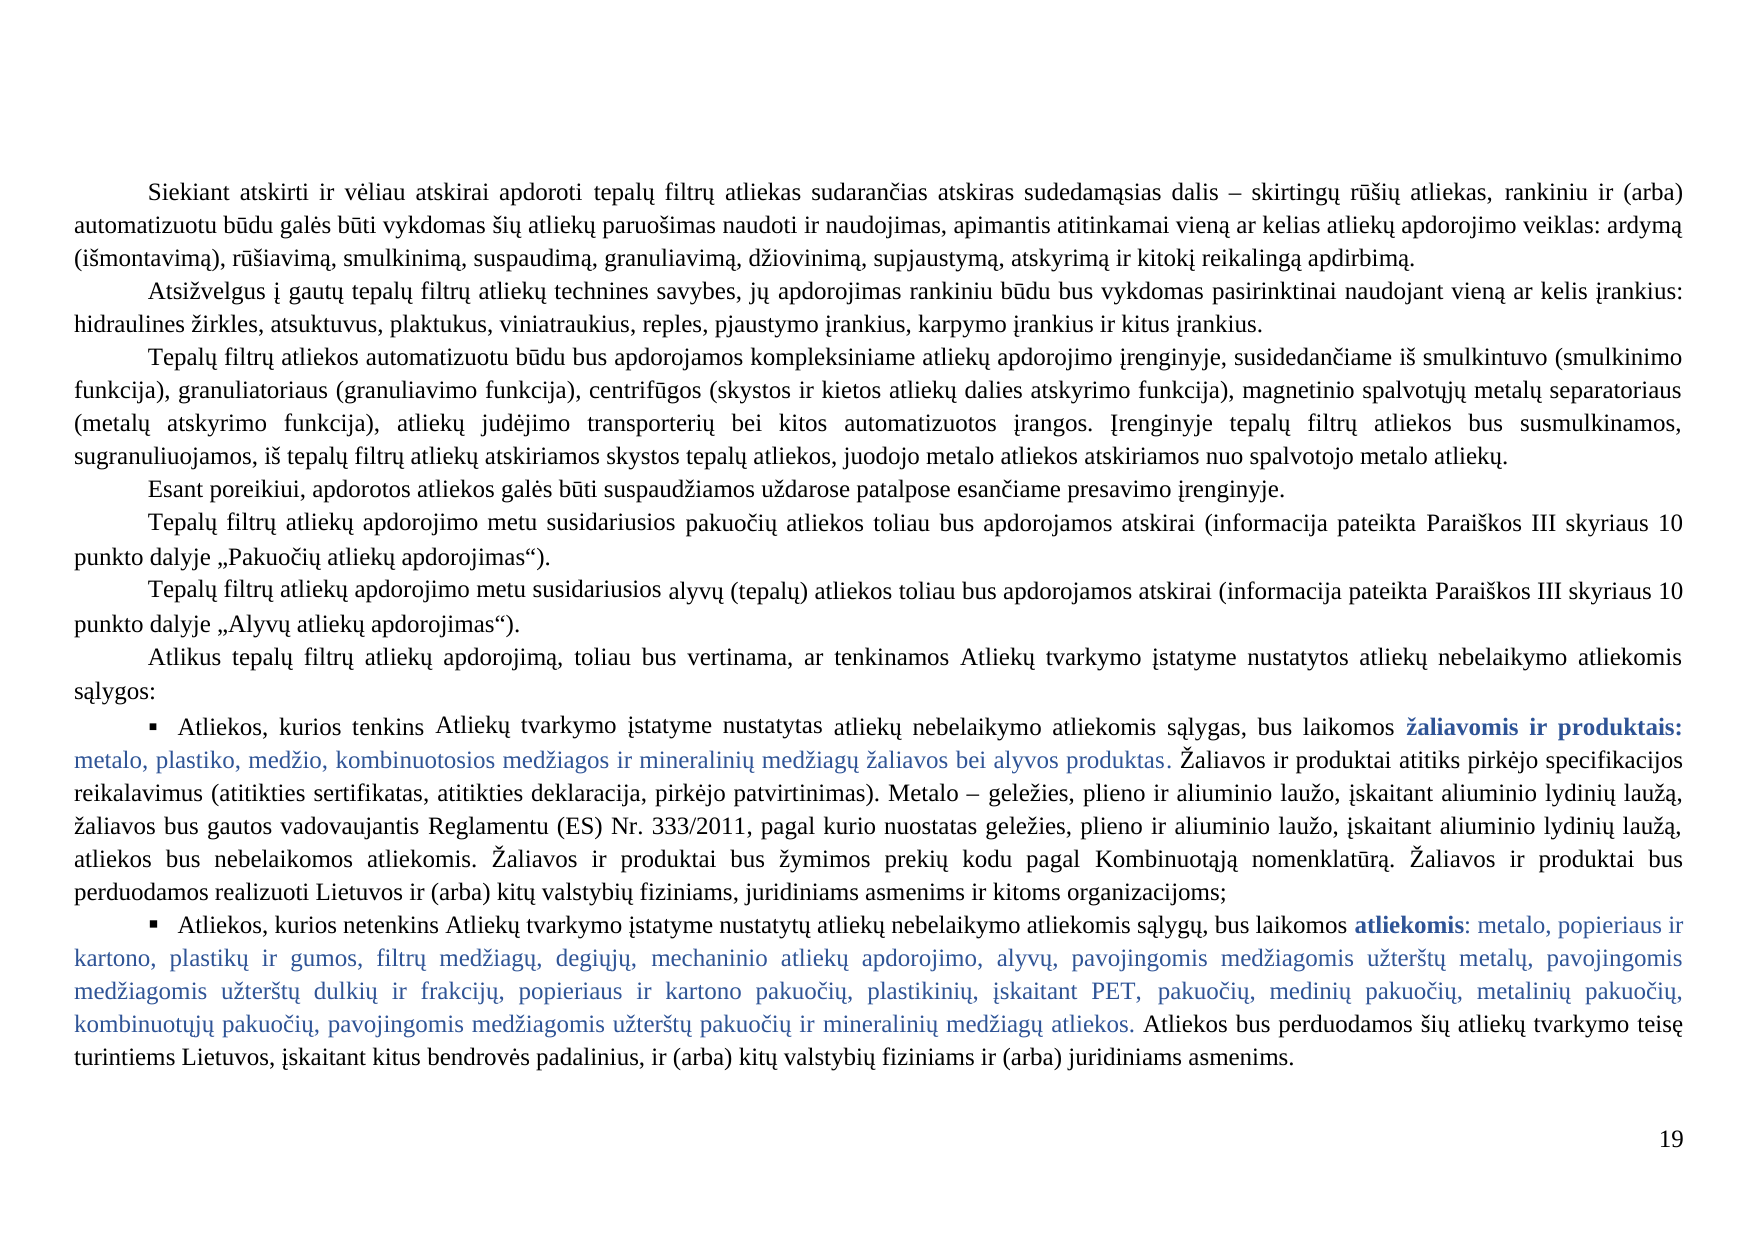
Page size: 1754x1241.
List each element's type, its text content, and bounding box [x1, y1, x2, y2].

list Atliekos, kurios netenkins Atliekų tvarkymo įstatyme nustatytų atliekų nebelaikymo atliekomis sąlygų, bus laikomos atliekomis: metalo, popieriaus ir kartono, plastikų ir gumos, filtrų medžiagų, degiųjų, mechaninio atliekų apdorojimo, alyvų, pavojingomis medžiagomis užterštų metalų, pavojingomis medžiagomis užterštų dulkių ir frakcijų, popieriaus ir kartono pakuočių, plastikinių, įskaitant PET, pakuočių, medinių pakuočių, metalinių pakuočių, kombinuotųjų pakuočių, pavojingomis medžiagomis užterštų pakuočių ir mineralinių medžiagų atliekos. Atliekos bus perduodamos šių atliekų tvarkymo teisę turintiems Lietuvos, įskaitant kitus bendrovės padalinius, ir (arba) kitų valstybių fiziniams ir (arba) juridiniams asmenims. [74, 910, 1683, 1071]
text Atsižvelgus į gautų tepalų filtrų atliekų technines savybes, jų apdorojimas rankiniu būdu bus vykdomas pasirinktinai naudojant vieną ar kelis įrankius: hidraulines žirkles, atsuktuvus, plaktukus, viniatraukius, reples, pjaustymo įrankius, karpymo įrankius ir kitus įrankius. [74, 276, 1683, 338]
text Atlikus tepalų filtrų atliekų apdorojimą, toliau bus vertinama, ar tenkinamos Atliekų tvarkymo įstatyme nustatytos atliekų nebelaikymo atliekomis sąlygos: [74, 642, 1683, 706]
text Esant poreikiui, apdorotos atliekos galės būti suspaudžiamos uždarose patalpose esančiame presavimo įrenginyje. [74, 474, 1683, 503]
list Atliekos, kurios tenkins Atliekų tvarkymo įstatyme nustatytas atliekų nebelaikymo atliekomis sąlygas, bus laikomos žaliavomis ir produktais: metalo, plastiko, medžio, kombinuotosios medžiagos ir mineralinių medžiagų žaliavos bei alyvos produktas. Žaliavos ir produktai atitiks pirkėjo specifikacijos reikalavimus (atitikties sertifikatas, atitikties deklaracija, pirkėjo patvirtinimas). Metalo – geležies, plieno ir aliuminio laužo, įskaitant aliuminio lydinių laužą, žaliavos bus gautos vadovaujantis Reglamentu (ES) Nr. 333/2011, pagal kurio nuostatas geležies, plieno ir aliuminio laužo, įskaitant aliuminio lydinių laužą, atliekos bus nebelaikomos atliekomis. Žaliavos ir produktai bus žymimos prekių kodu pagal Kombinuotąją nomenklatūrą. Žaliavos ir produktai bus perduodamos realizuoti Lietuvos ir (arba) kitų valstybių fiziniams, juridiniams asmenims ir kitoms organizacijoms; [74, 711, 1683, 906]
text Tepalų filtrų atliekų apdorojimo metu susidariusios pakuočių atliekos toliau bus apdorojamos atskirai (informacija pateikta Paraiškos III skyriaus 10 punkto dalyje „Pakuočių atliekų apdorojimas“). [74, 507, 1683, 570]
text Siekiant atskirti ir vėliau atskirai apdoroti tepalų filtrų atliekas sudarančias atskiras sudedamąsias dalis – skirtingų rūšių atliekas, rankiniu ir (arba) automatizuotu būdu galės būti vykdomas šių atliekų paruošimas naudoti ir naudojimas, apimantis atitinkamai vieną ar kelias atliekų apdorojimo veiklas: ardymą (išmontavimą), rūšiavimą, smulkinimą, suspaudimą, granuliavimą, džiovinimą, supjaustymą, atskyrimą ir kitokį reikalingą apdirbimą. [74, 177, 1683, 272]
text Tepalų filtrų atliekų apdorojimo metu susidariusios alyvų (tepalų) atliekos toliau bus apdorojamos atskirai (informacija pateikta Paraiškos III skyriaus 10 punkto dalyje „Alyvų atliekų apdorojimas“). [74, 574, 1683, 637]
text Tepalų filtrų atliekos automatizuotu būdu bus apdorojamos kompleksiniame atliekų apdorojimo įrenginyje, susidedančiame iš smulkintuvo (smulkinimo funkcija), granuliatoriaus (granuliavimo funkcija), centrifūgos (skystos ir kietos atliekų dalies atskyrimo funkcija), magnetinio spalvotųjų metalų separatoriaus (metalų atskyrimo funkcija), atliekų judėjimo transporterių bei kitos automatizuotos įrangos. Įrenginyje tepalų filtrų atliekos bus susmulkinamos, sugranuliuojamos, iš tepalų filtrų atliekų atskiriamos skystos tepalų atliekos, juodojo metalo atliekos atskiriamos nuo spalvotojo metalo atliekų. [74, 342, 1683, 470]
